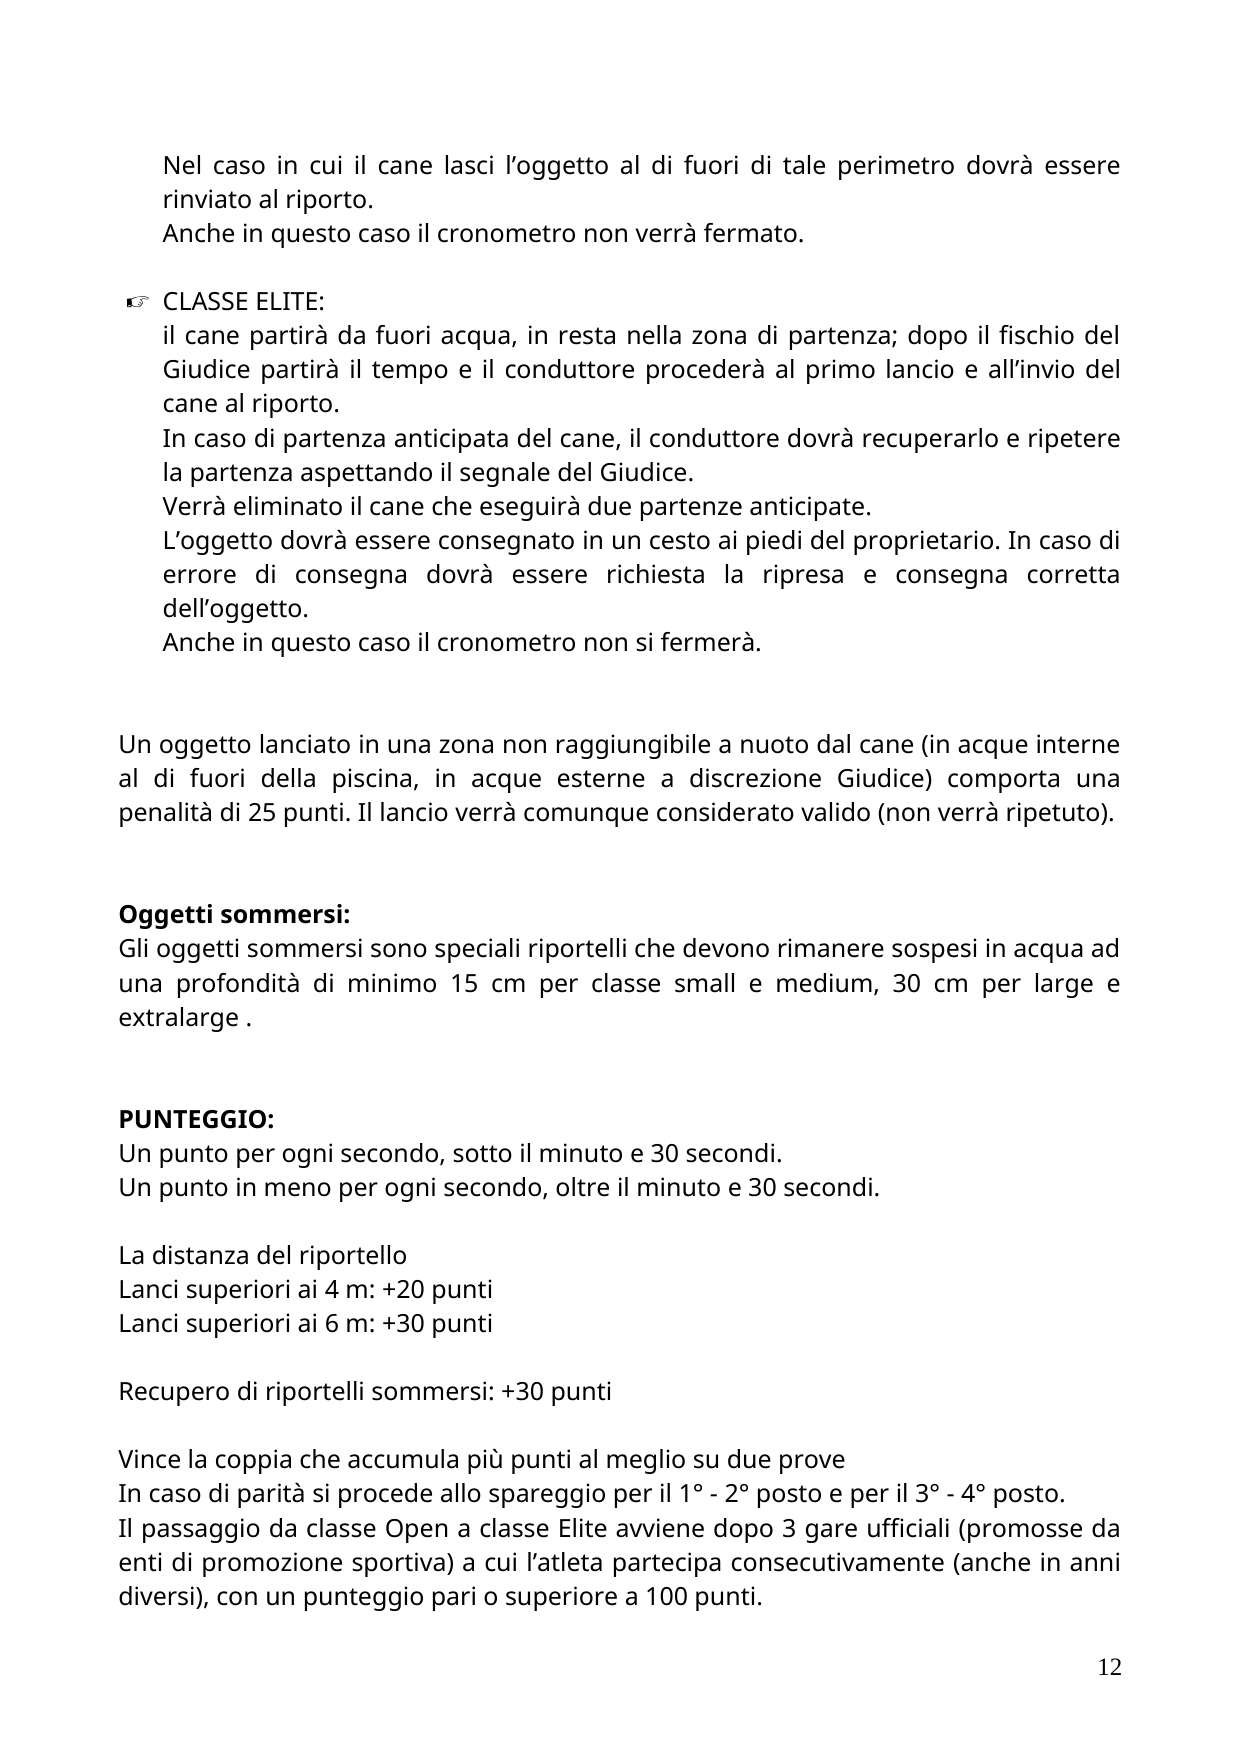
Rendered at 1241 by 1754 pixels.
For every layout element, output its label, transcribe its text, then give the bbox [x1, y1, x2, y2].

text Gli oggetti sommersi sono speciali riportelli che devono rimanere sospesi in acqua ad una profondità di minimo 15 cm per classe small e medium, 30 cm per large e extralarge . [118, 931, 1122, 1033]
text Anche in questo caso il cronometro non si fermerà. [162, 624, 1122, 659]
text La distanza del riportello [118, 1238, 1122, 1272]
text Il passaggio da classe Open a classe Elite avviene dopo 3 gare ufficiali (promosse da enti di promozione sportiva) a cui l’atleta partecipa consecutivamente (anche in anni diversi), con un punteggio pari o superiore a 100 punti. [118, 1510, 1122, 1612]
text Oggetti sommersi: [118, 897, 1122, 931]
text Un punto in meno per ogni secondo, oltre il minuto e 30 secondi. [118, 1169, 1122, 1204]
text Verrà eliminato il cane che eseguirà due partenze anticipate. [162, 488, 1122, 522]
list CLASSE ELITE: [125, 284, 1122, 318]
text Recupero di riportelli sommersi: +30 punti [118, 1374, 1122, 1408]
text il cane partirà da fuori acqua, in resta nella zona di partenza; dopo il fischio del Giudice partirà il tempo e il conduttore procederà al primo lancio e all’invio del cane al riporto. [162, 318, 1122, 420]
text Anche in questo caso il cronometro non verrà fermato. [162, 216, 1122, 250]
text Nel caso in cui il cane lasci l’oggetto al di fuori di tale perimetro dovrà essere rinviato al riporto. [162, 148, 1122, 216]
text PUNTEGGIO: [118, 1101, 1122, 1136]
text L’oggetto dovrà essere consegnato in un cesto ai piedi del proprietario. In caso di errore di consegna dovrà essere richiesta la ripresa e consegna corretta dell’oggetto. [162, 522, 1122, 624]
text Lanci superiori ai 4 m: +20 punti [118, 1272, 1122, 1306]
text In caso di partenza anticipata del cane, il conduttore dovrà recuperarlo e ripetere la partenza aspettando il segnale del Giudice. [162, 420, 1122, 488]
text Un punto per ogni secondo, sotto il minuto e 30 secondi. [118, 1136, 1122, 1169]
text Vince la coppia che accumula più punti al meglio su due prove [118, 1442, 1122, 1476]
text Un oggetto lanciato in una zona non raggiungibile a nuoto dal cane (in acque interne al di fuori della piscina, in acque esterne a discrezione Giudice) comporta una penalità di 25 punti. Il lancio verrà comunque considerato valido (non verrà ripetuto). [118, 727, 1122, 829]
text In caso di parità si procede allo spareggio per il 1° - 2° posto e per il 3° - 4° posto. [118, 1476, 1122, 1510]
text Lanci superiori ai 6 m: +30 punti [118, 1306, 1122, 1340]
